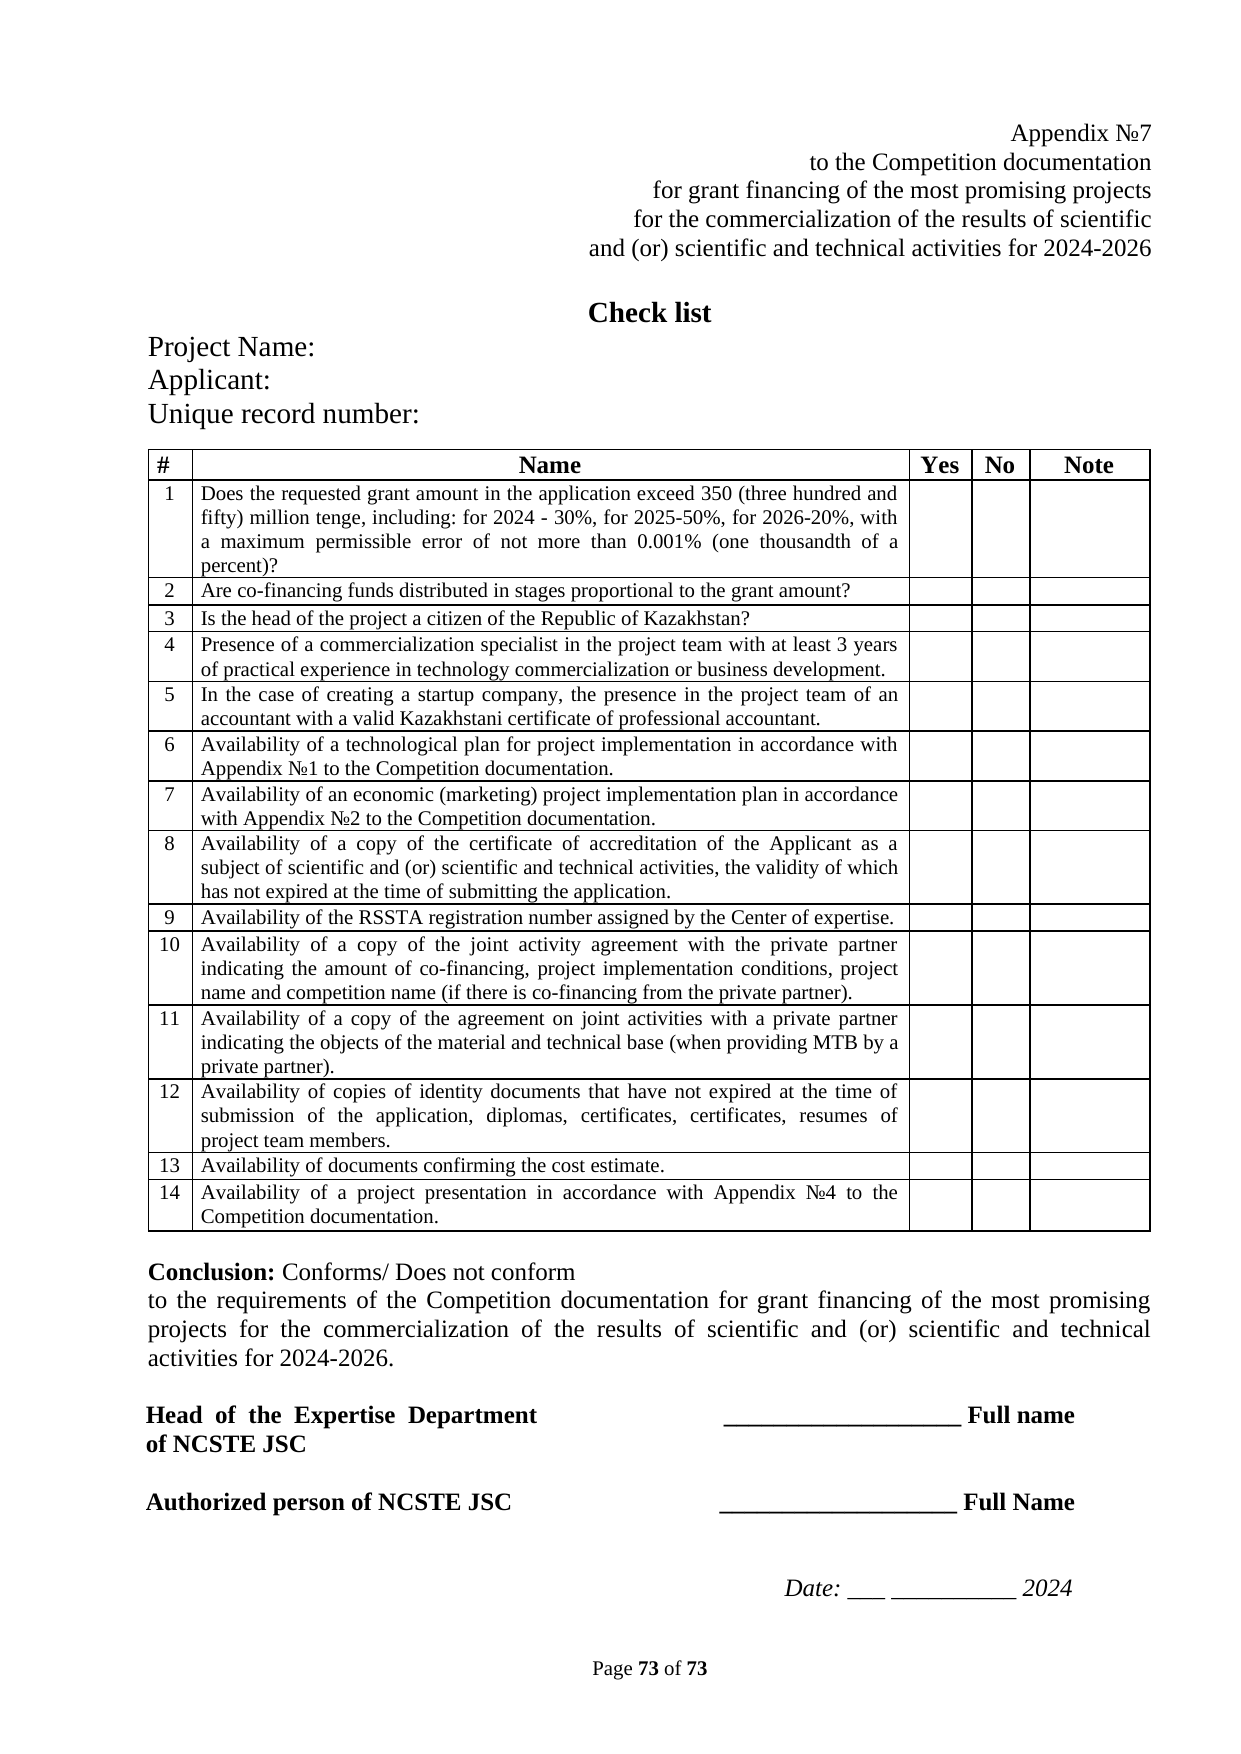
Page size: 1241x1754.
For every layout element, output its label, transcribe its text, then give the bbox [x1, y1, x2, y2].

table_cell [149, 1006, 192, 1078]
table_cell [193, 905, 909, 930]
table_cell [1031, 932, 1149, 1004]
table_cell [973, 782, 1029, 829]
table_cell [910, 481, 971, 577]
text to the Competition documentation [148, 147, 1152, 176]
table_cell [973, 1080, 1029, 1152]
text Conclusion: Conforms/ Does not conform [148, 1257, 1152, 1285]
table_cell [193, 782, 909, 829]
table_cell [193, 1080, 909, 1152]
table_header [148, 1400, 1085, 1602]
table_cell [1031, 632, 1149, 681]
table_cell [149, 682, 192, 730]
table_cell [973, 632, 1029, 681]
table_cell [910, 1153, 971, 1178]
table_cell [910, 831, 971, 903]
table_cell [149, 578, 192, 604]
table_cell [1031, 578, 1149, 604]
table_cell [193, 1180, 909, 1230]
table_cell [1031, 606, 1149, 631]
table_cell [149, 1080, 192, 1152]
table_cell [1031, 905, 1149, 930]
text Applicant: [148, 362, 1152, 396]
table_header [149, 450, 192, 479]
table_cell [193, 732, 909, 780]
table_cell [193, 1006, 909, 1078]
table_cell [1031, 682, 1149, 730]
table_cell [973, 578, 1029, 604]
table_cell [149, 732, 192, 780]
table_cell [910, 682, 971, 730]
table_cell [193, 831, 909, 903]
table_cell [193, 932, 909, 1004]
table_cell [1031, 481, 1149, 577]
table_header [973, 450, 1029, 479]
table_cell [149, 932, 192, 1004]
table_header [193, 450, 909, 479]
text Check list [148, 295, 1152, 329]
text Project Name: [148, 329, 1152, 362]
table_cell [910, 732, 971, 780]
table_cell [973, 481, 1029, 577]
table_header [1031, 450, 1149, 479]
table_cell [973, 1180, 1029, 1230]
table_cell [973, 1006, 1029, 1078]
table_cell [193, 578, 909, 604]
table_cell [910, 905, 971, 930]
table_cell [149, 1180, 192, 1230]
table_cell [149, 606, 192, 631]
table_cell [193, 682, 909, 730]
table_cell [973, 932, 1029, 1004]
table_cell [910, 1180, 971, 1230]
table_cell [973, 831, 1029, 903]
text Unique record number: [148, 396, 1152, 429]
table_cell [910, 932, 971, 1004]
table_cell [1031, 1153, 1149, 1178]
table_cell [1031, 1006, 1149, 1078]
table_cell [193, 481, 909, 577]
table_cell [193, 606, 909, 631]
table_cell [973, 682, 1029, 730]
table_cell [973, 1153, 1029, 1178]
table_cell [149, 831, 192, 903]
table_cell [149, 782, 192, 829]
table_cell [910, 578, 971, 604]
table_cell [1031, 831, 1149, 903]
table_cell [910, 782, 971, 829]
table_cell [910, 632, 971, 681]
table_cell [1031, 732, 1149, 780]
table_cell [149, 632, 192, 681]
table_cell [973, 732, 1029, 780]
text Appendix №7 [148, 118, 1152, 147]
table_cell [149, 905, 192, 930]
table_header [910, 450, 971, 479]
text to the requirements of the Competition documentation for grant financing of the most promising projects for the commercialization of the results of scientific and (or) scientific and technical activities for 2024-2026. [148, 1285, 1152, 1372]
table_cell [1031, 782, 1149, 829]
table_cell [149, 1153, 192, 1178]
text for the commercialization of the results of scientific [148, 204, 1152, 233]
text for grant financing of the most promising projects [148, 176, 1152, 204]
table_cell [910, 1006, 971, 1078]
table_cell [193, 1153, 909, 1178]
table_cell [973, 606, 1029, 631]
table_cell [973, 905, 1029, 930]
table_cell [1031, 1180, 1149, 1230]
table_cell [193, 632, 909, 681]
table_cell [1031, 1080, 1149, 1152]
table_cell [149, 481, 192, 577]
text and (or) scientific and technical activities for 2024-2026 [148, 233, 1152, 262]
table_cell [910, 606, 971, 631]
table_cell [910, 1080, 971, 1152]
